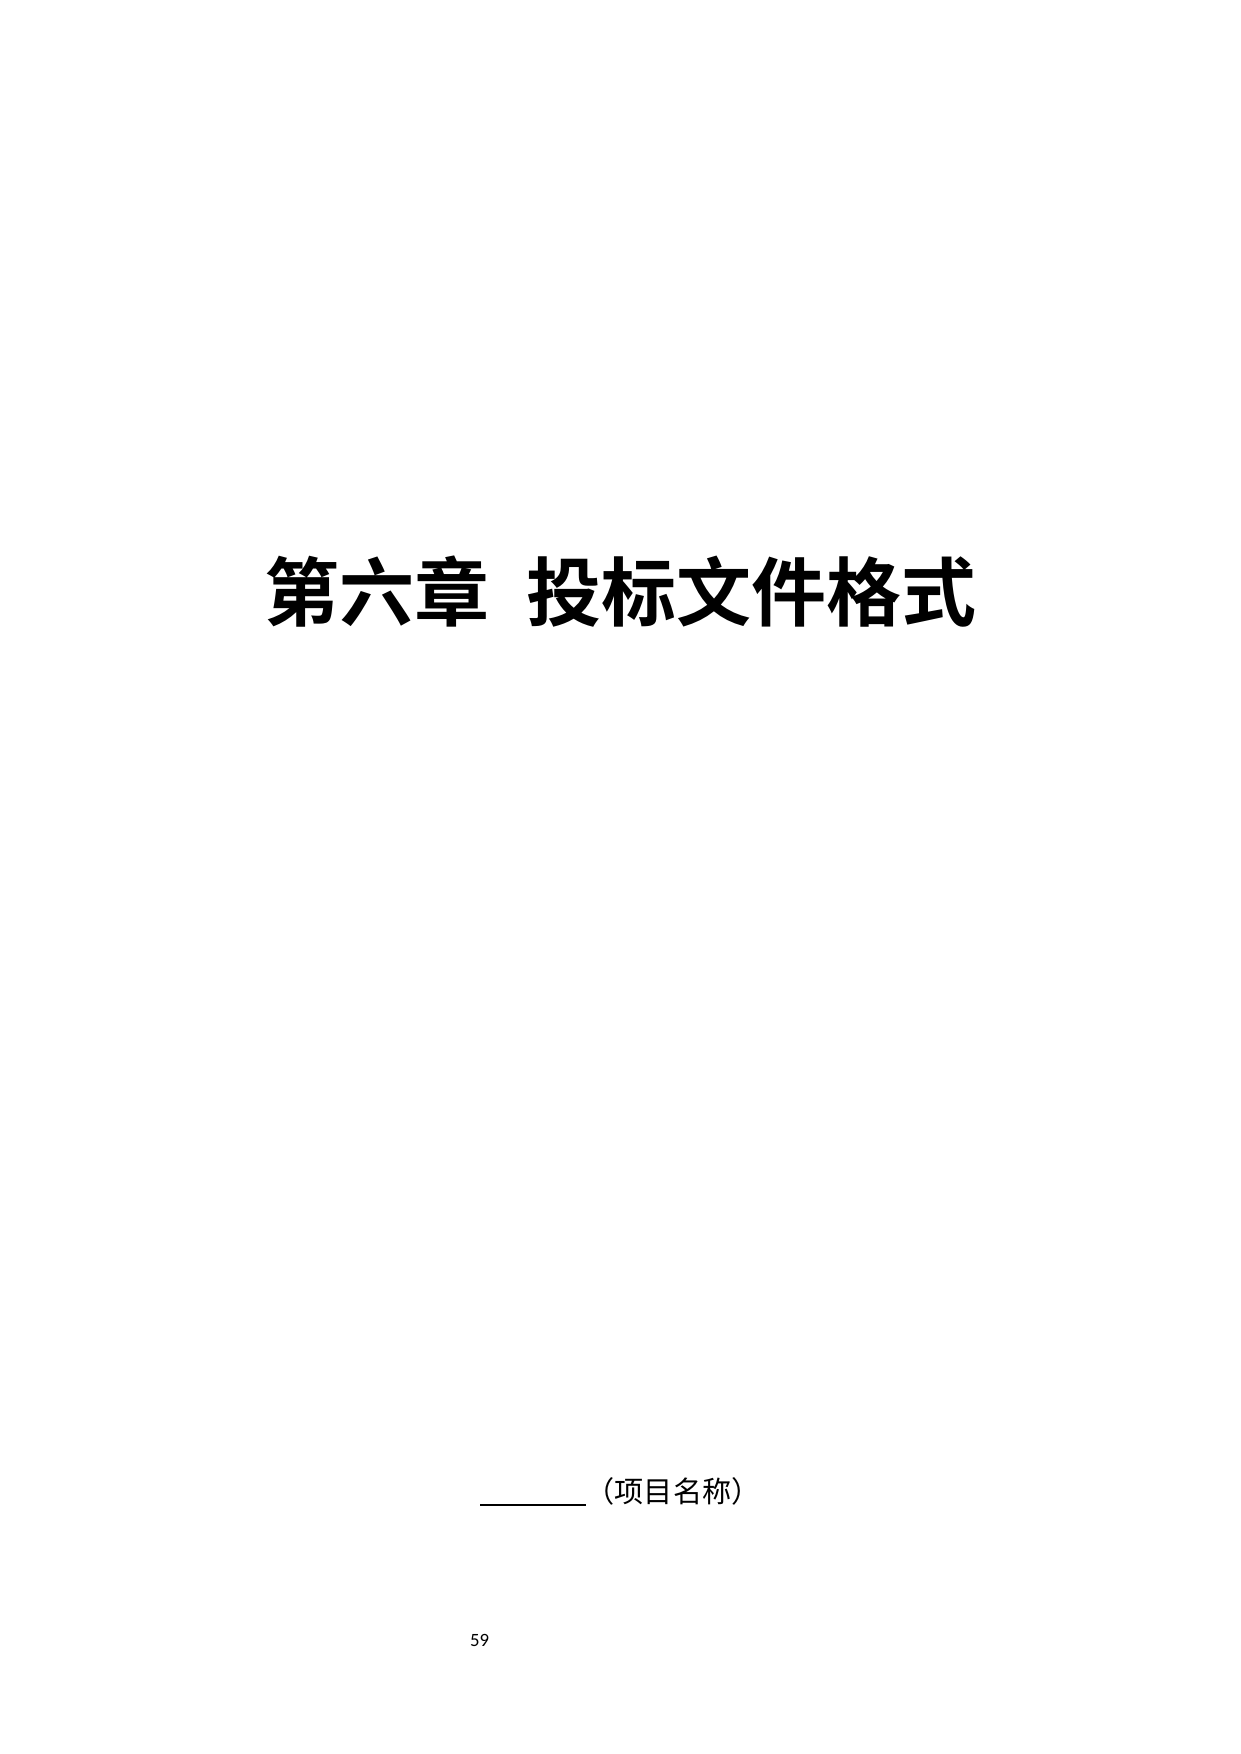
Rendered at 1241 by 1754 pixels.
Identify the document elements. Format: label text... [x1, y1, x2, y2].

subtitle 投标文件格式 [187, 522, 1053, 652]
text （项目名称） [187, 1457, 1053, 1522]
